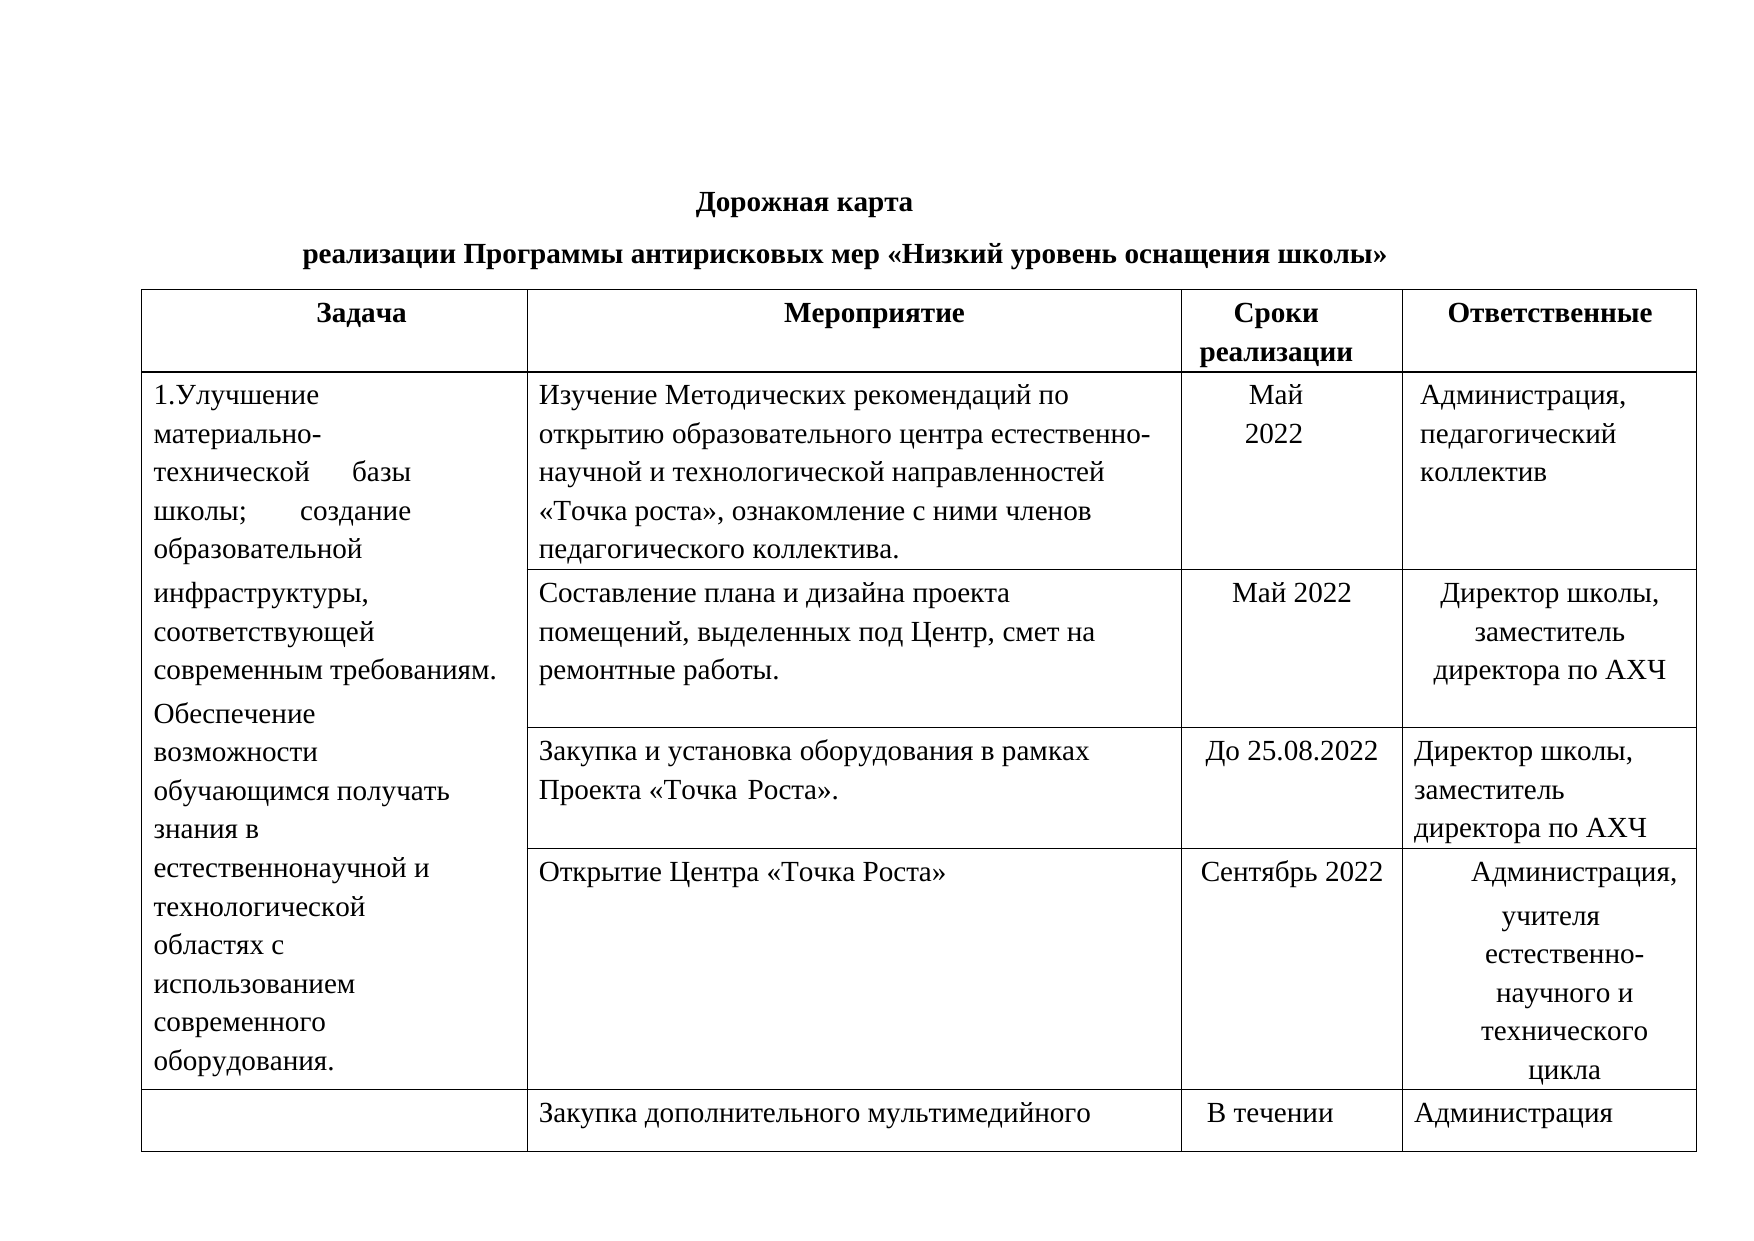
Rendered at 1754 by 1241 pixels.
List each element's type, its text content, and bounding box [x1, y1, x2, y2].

table_header Мероприятие [528, 290, 1181, 371]
table_cell Директор школы, заместитель директора по АХЧ [1403, 728, 1696, 848]
table_cell Составление плана и дизайна проекта помещений, выделенных под Центр, смет на ремонтные работы. [528, 570, 1181, 727]
table_header Задача [142, 290, 527, 371]
text Дорожная карта [118, 184, 1491, 217]
table_cell Администрация, педагогический коллектив [1403, 373, 1696, 569]
table_cell Открытие Центра «Точка Роста» [528, 849, 1181, 1089]
table_cell До 25.08.2022 [1182, 728, 1402, 848]
table_header Ответственные [1403, 290, 1696, 371]
table_cell Администрация, учителя естественно- научного и технического цикла [1403, 849, 1696, 1089]
table_cell Директор школы, заместитель директора по АХЧ [1403, 570, 1696, 727]
table_cell Май 2022 [1182, 373, 1402, 569]
table_cell Изучение Методических рекомендаций по открытию образовательного центра естественно-научной и технологической направленностей «Точка роста», ознакомление с ними членов педагогического коллектива. [528, 373, 1181, 569]
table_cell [1182, 1090, 1402, 1151]
table_cell Сентябрь 2022 [1182, 849, 1402, 1089]
table_cell Администрация [1403, 1090, 1696, 1151]
table_cell Закупка и установка оборудования в рамках Проекта «Точка Роста». [528, 728, 1181, 848]
table_cell [142, 1090, 527, 1151]
table_header Сроки реализации [1182, 290, 1402, 371]
table_cell 1.Улучшение материально- технической базы школы; создание образовательной инфраструктуры, соответствующей современным требованиям. Обеспечение возможности обучающимся получать знания в естественнонаучной и технологической областях с использованием современного оборудования. [142, 373, 527, 1089]
text реализации Программы антирисковых мер «Низкий уровень оснащения школы» [199, 236, 1490, 270]
table_cell Май 2022 [1182, 570, 1402, 727]
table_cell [528, 1090, 1181, 1151]
